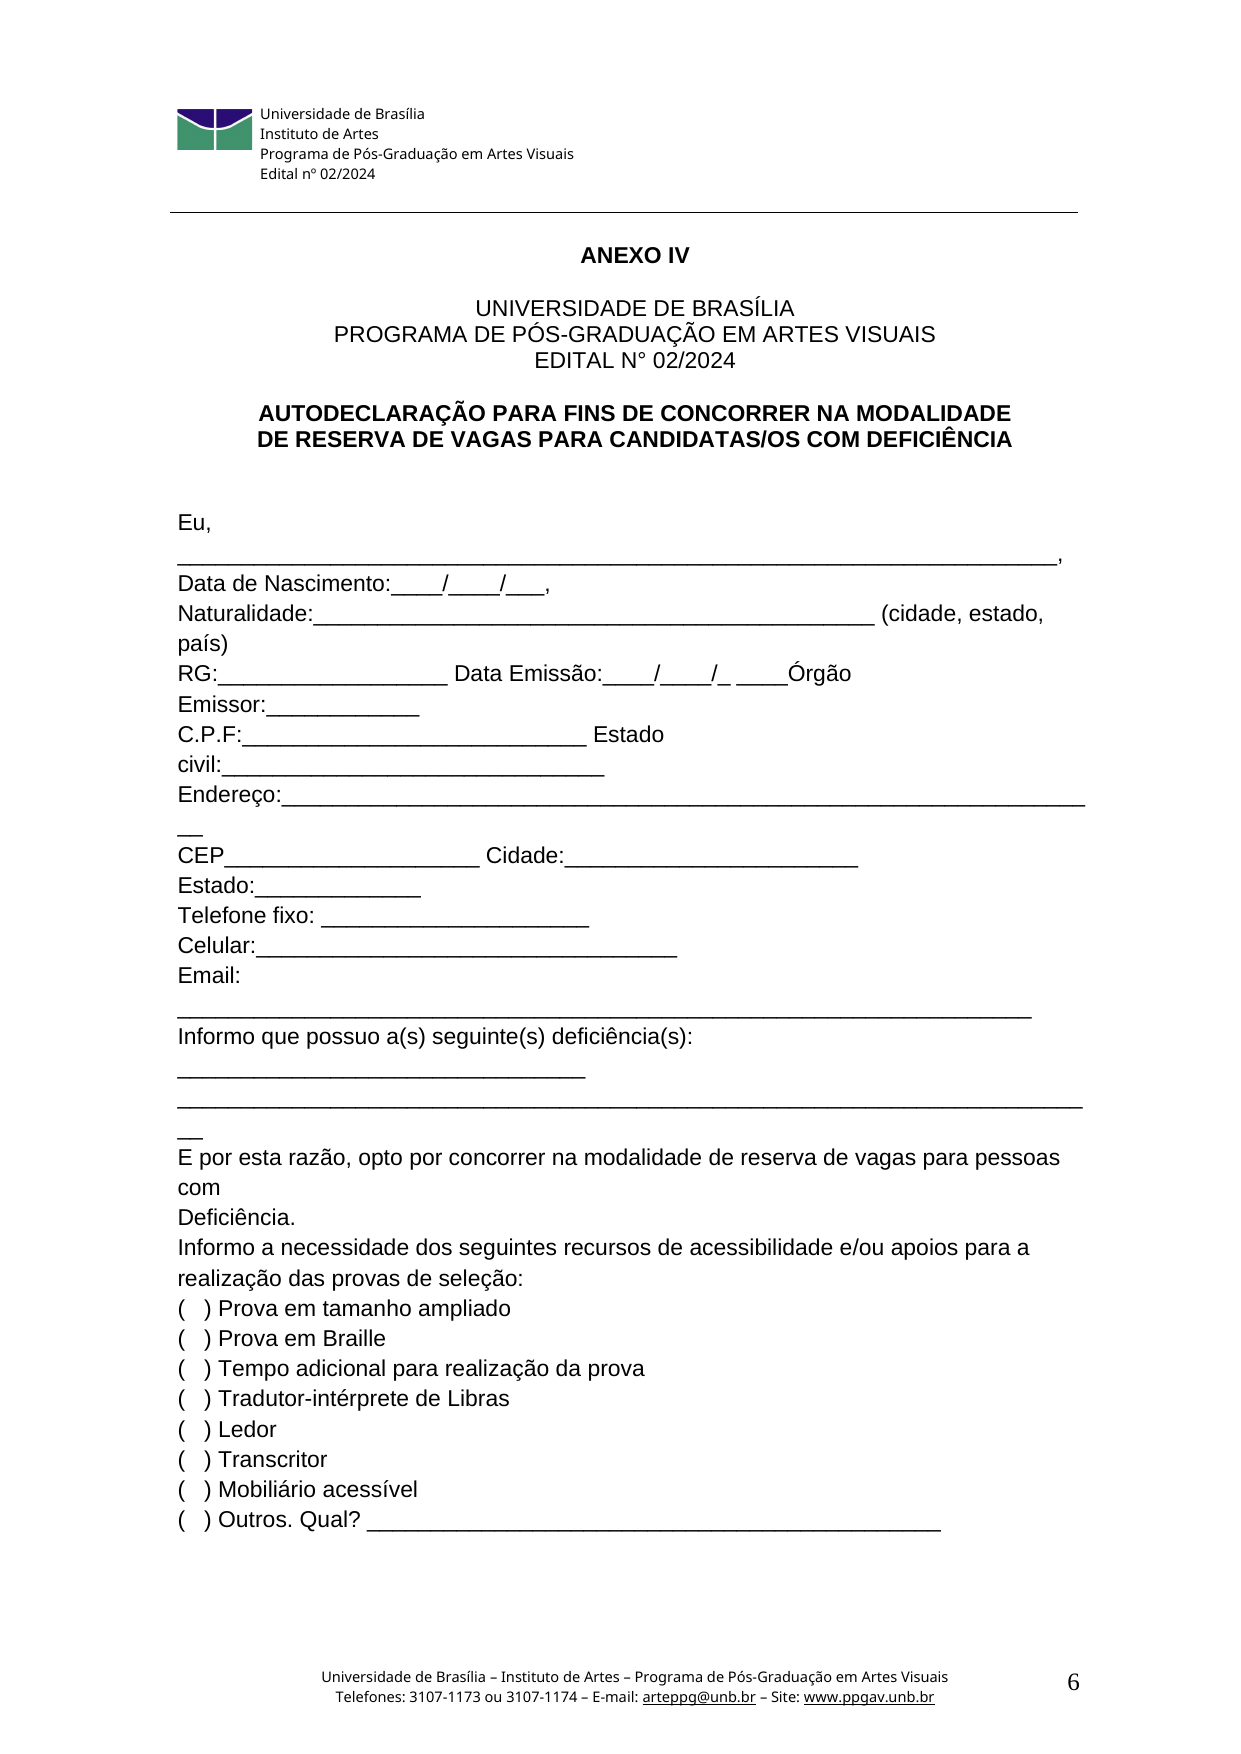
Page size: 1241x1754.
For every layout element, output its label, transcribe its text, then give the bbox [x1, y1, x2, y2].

picture [177, 109, 253, 150]
text ANEXO IV [177, 242, 1092, 268]
text Endereço:_________________________________________________________________ [177, 781, 1092, 838]
text ( ) Tempo adicional para realização da prova [177, 1355, 1092, 1381]
text RG:__________________ Data Emissão:____/____/_ ____Órgão Emissor:____________ [177, 660, 1092, 717]
text CEP____________________ Cidade:_______________________ Estado:_____________ [177, 842, 1092, 898]
text ( ) Ledor [177, 1416, 1092, 1442]
text ( ) Prova em Braille [177, 1325, 1092, 1351]
text Data de Nascimento:____/____/___, [177, 570, 1092, 596]
text _________________________________________________________________________ [177, 1083, 1092, 1140]
text Naturalidade:____________________________________________ (cidade, estado, país) [177, 600, 1092, 656]
text Deficiência. [177, 1204, 1092, 1230]
text Email: ___________________________________________________________________ [177, 962, 1092, 1019]
text Informo a necessidade dos seguintes recursos de acessibilidade e/ou apoios para a realização das provas de seleção: [177, 1234, 1092, 1291]
text AUTODECLARAÇÃO PARA FINS DE CONCORRER NA MODALIDADE [177, 400, 1092, 426]
text UNIVERSIDADE DE BRASÍLIA [177, 294, 1092, 321]
text PROGRAMA DE PÓS-GRADUAÇÃO EM ARTES VISUAIS [177, 321, 1092, 347]
text ( ) Outros. Qual? _____________________________________________ [177, 1506, 1092, 1532]
text Informo que possuo a(s) seguinte(s) deficiência(s): ________________________________ [177, 1023, 1092, 1079]
text C.P.F:___________________________ Estado civil:______________________________ [177, 721, 1092, 777]
text EDITAL N° 02/2024 [177, 347, 1092, 374]
text E por esta razão, opto por concorrer na modalidade de reserva de vagas para pessoas com [177, 1144, 1092, 1200]
text Telefone fixo: _____________________ Celular:_________________________________ [177, 902, 1092, 958]
text ( ) Transcritor [177, 1446, 1092, 1472]
text Eu, _____________________________________________________________________, [177, 509, 1092, 566]
text ( ) Tradutor-intérprete de Libras [177, 1385, 1092, 1412]
text ( ) Prova em tamanho ampliado [177, 1295, 1092, 1321]
text ( ) Mobiliário acessível [177, 1476, 1092, 1502]
text DE RESERVA DE VAGAS PARA CANDIDATAS/OS COM DEFICIÊNCIA [177, 426, 1092, 453]
